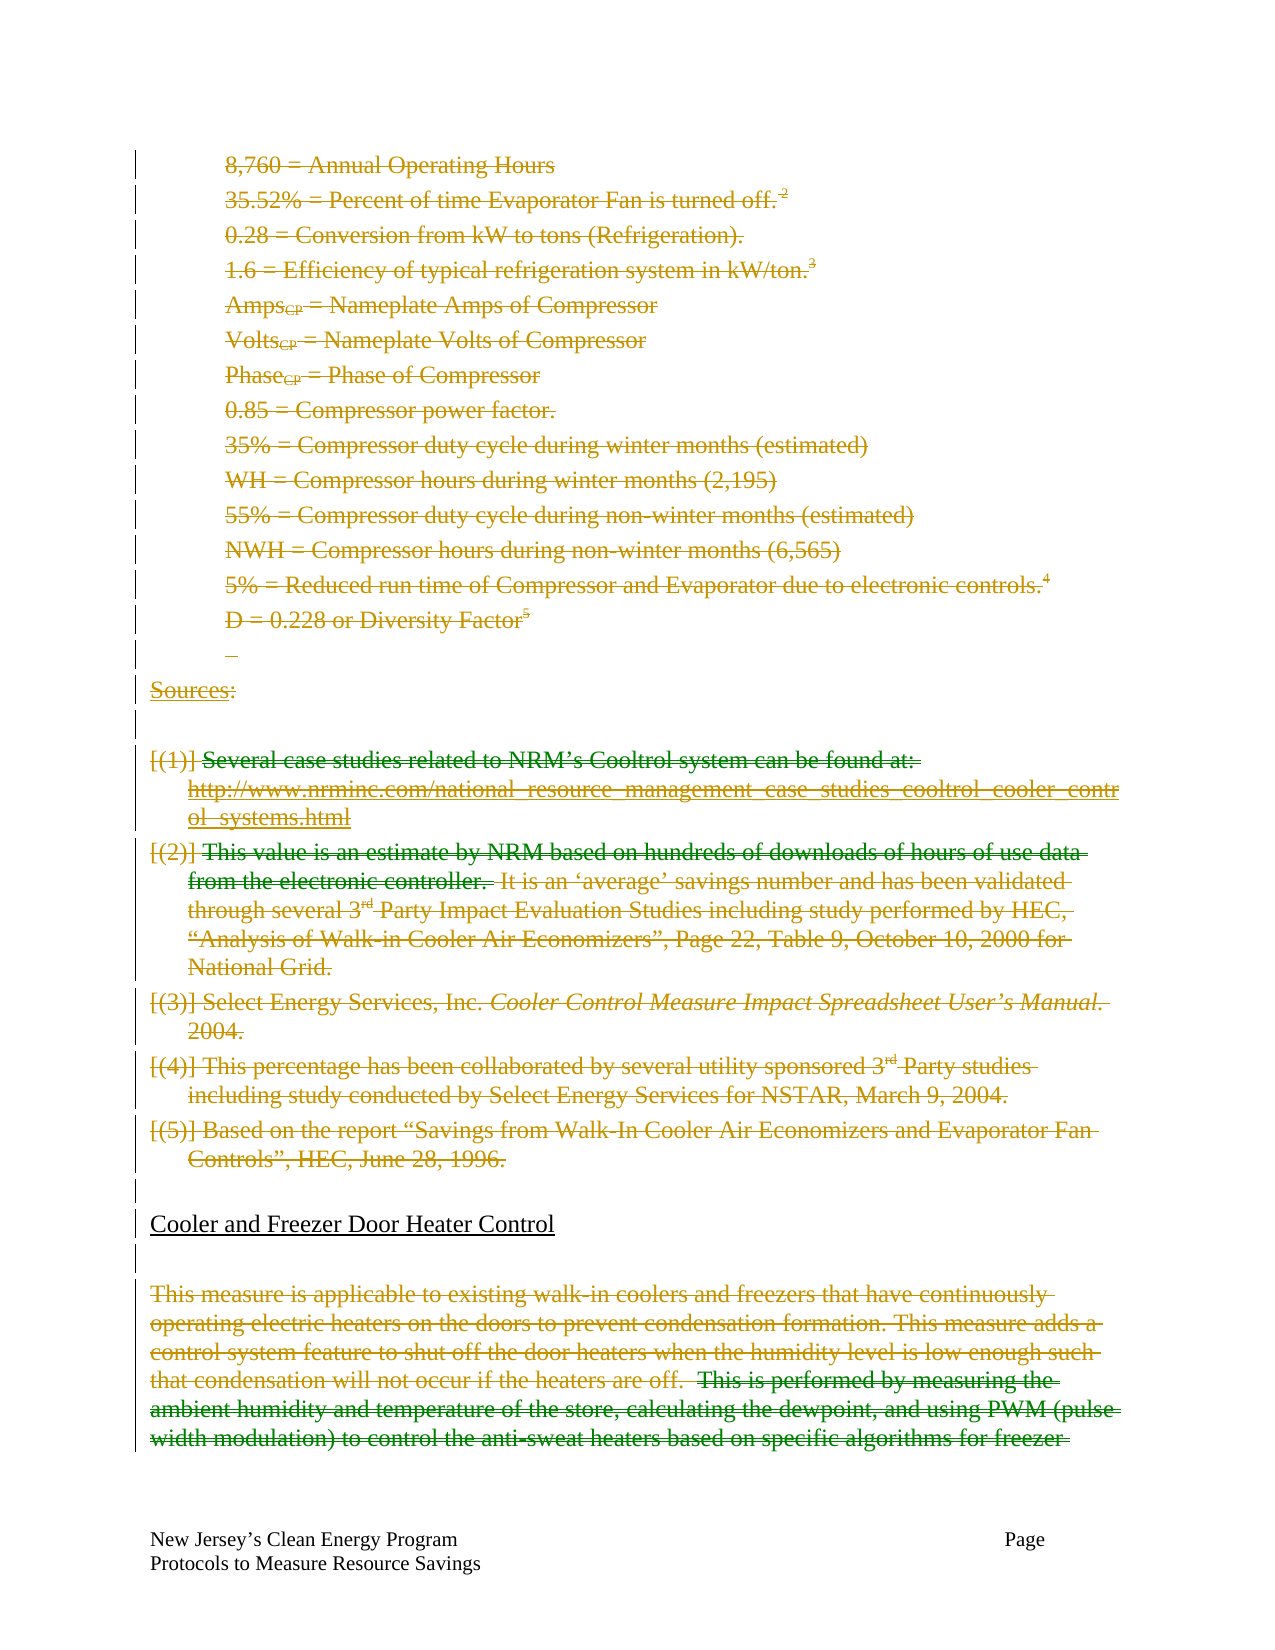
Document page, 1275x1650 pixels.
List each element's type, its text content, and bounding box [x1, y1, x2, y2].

subtitle Cooler and Freezer Door Heater Control [150, 1209, 1125, 1238]
